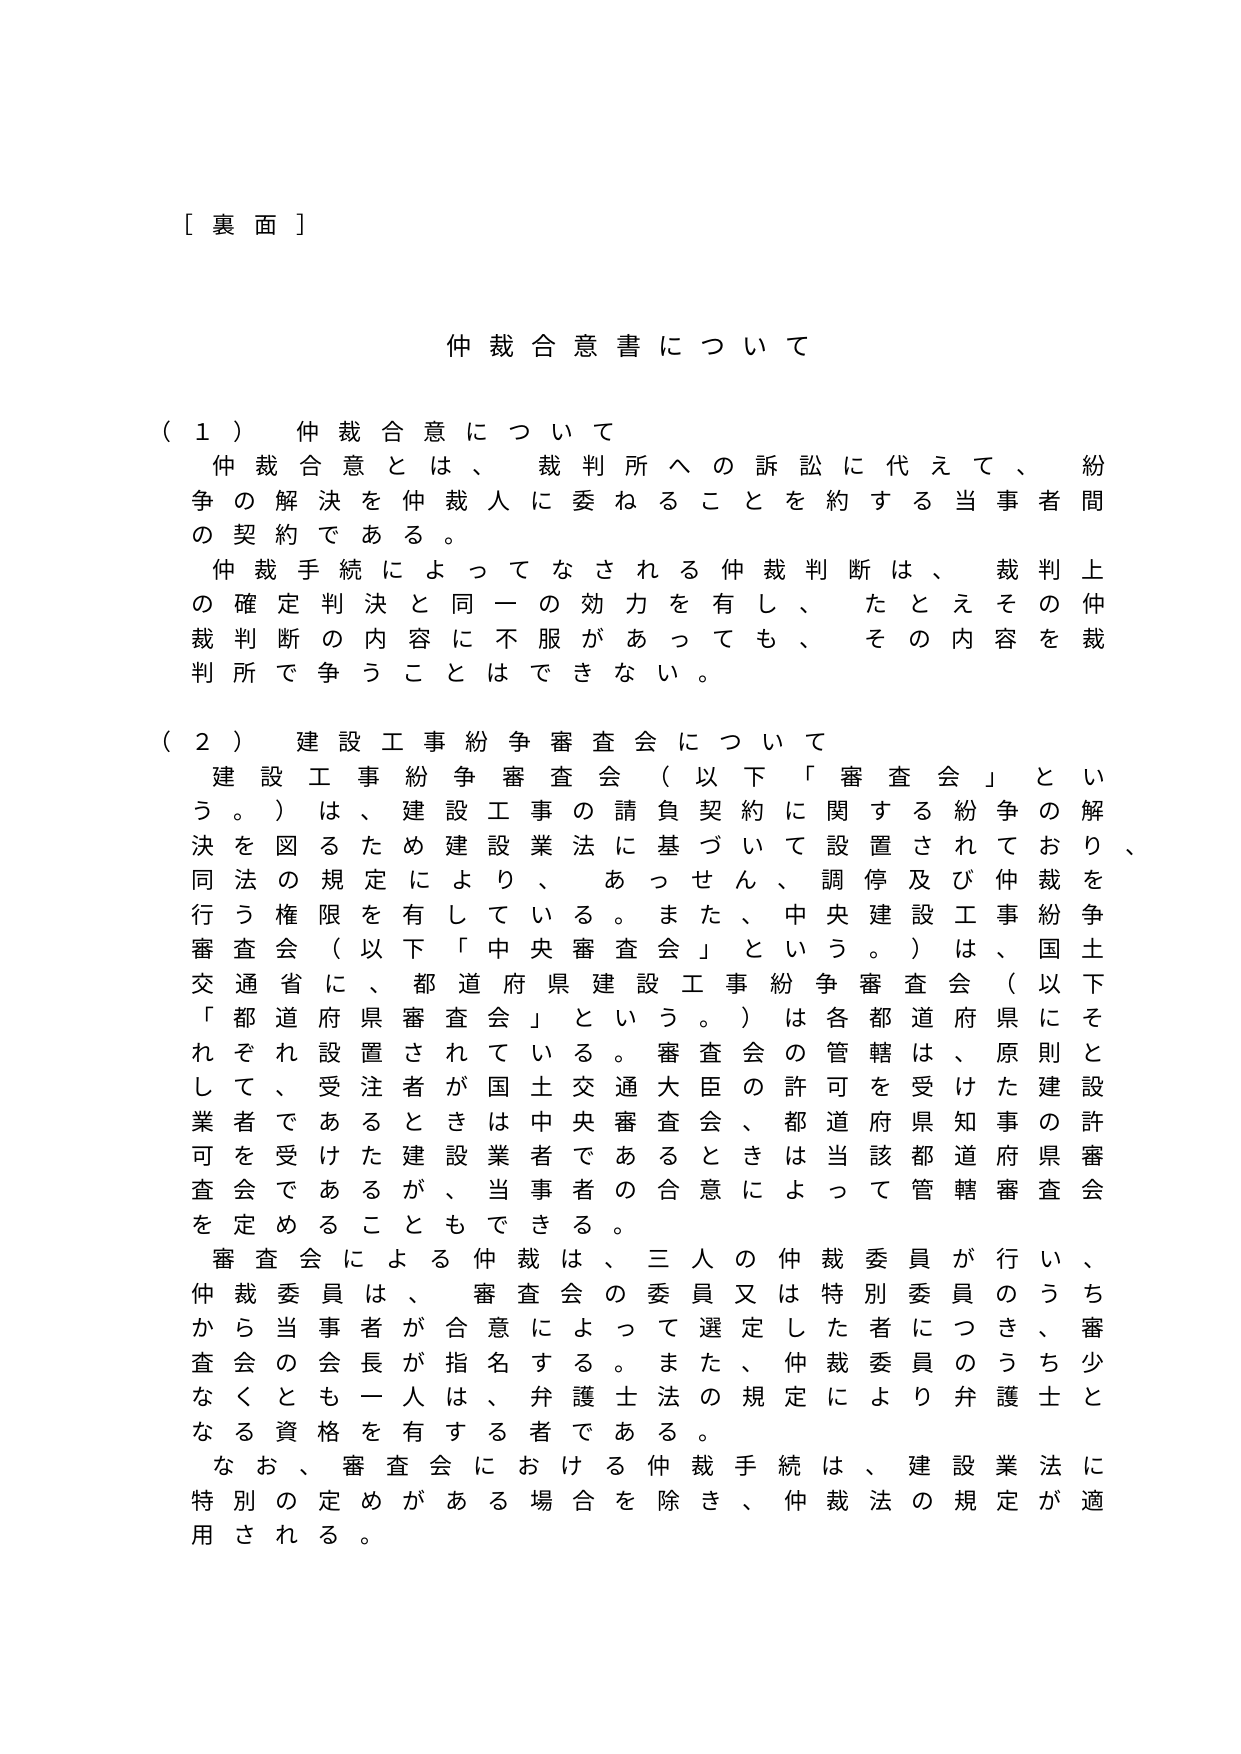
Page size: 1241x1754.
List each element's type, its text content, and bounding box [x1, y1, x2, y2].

text （１） 仲裁合意について [148, 413, 1125, 448]
text 仲裁手続によってなされる仲裁判断は、 裁判上の確定判決と同一の効力を有し、 たとえその仲裁判断の内容に不服があっても、 その内容を裁判所で争うことはできない。 [178, 551, 1125, 689]
text 審査会による仲裁は、三人の仲裁委員が行い、仲裁委員は、 審査会の委員又は特別委員のうちから当事者が合意によって選定した者につき、審査会の会長が指名する。また、仲裁委員のうち少なくとも一人は、弁護士法の規定により弁護士となる資格を有する者である。 [178, 1241, 1125, 1447]
text ［裏面］ [147, 206, 1125, 241]
text なお、審査会における仲裁手続は、建設業法に特別の定めがある場合を除き、仲裁法の規定が適用される。 [179, 1447, 1125, 1551]
text 仲裁合意とは、 裁判所への訴訟に代えて、 紛争の解決を仲裁人に委ねることを約する当事者間の契約である。 [179, 448, 1125, 551]
text 仲裁合意書について [145, 310, 1125, 379]
text （２） 建設工事紛争審査会について [146, 723, 1125, 758]
text 建設工事紛争審査会（以下「審査会」という。）は、建設工事の請負契約に関する紛争の解決を図るため建設業法に基づいて設置されており、同法の規定により、 あっせん、調停及び仲裁を行う権限を有している。また、中央建設工事紛争審査会（以下「中央審査会」という。）は、国土交通省に、都道府県建設工事紛争審査会（以下「都道府県審査会」という。）は各都道府県にそれぞれ設置されている。審査会の管轄は、原則として、受注者が国土交通大臣の許可を受けた建設業者であるときは中央審査会、都道府県知事の許可を受けた建設業者であるときは当該都道府県審査会であるが、当事者の合意によって管轄審査会を定めることもできる。 [178, 758, 1125, 1241]
